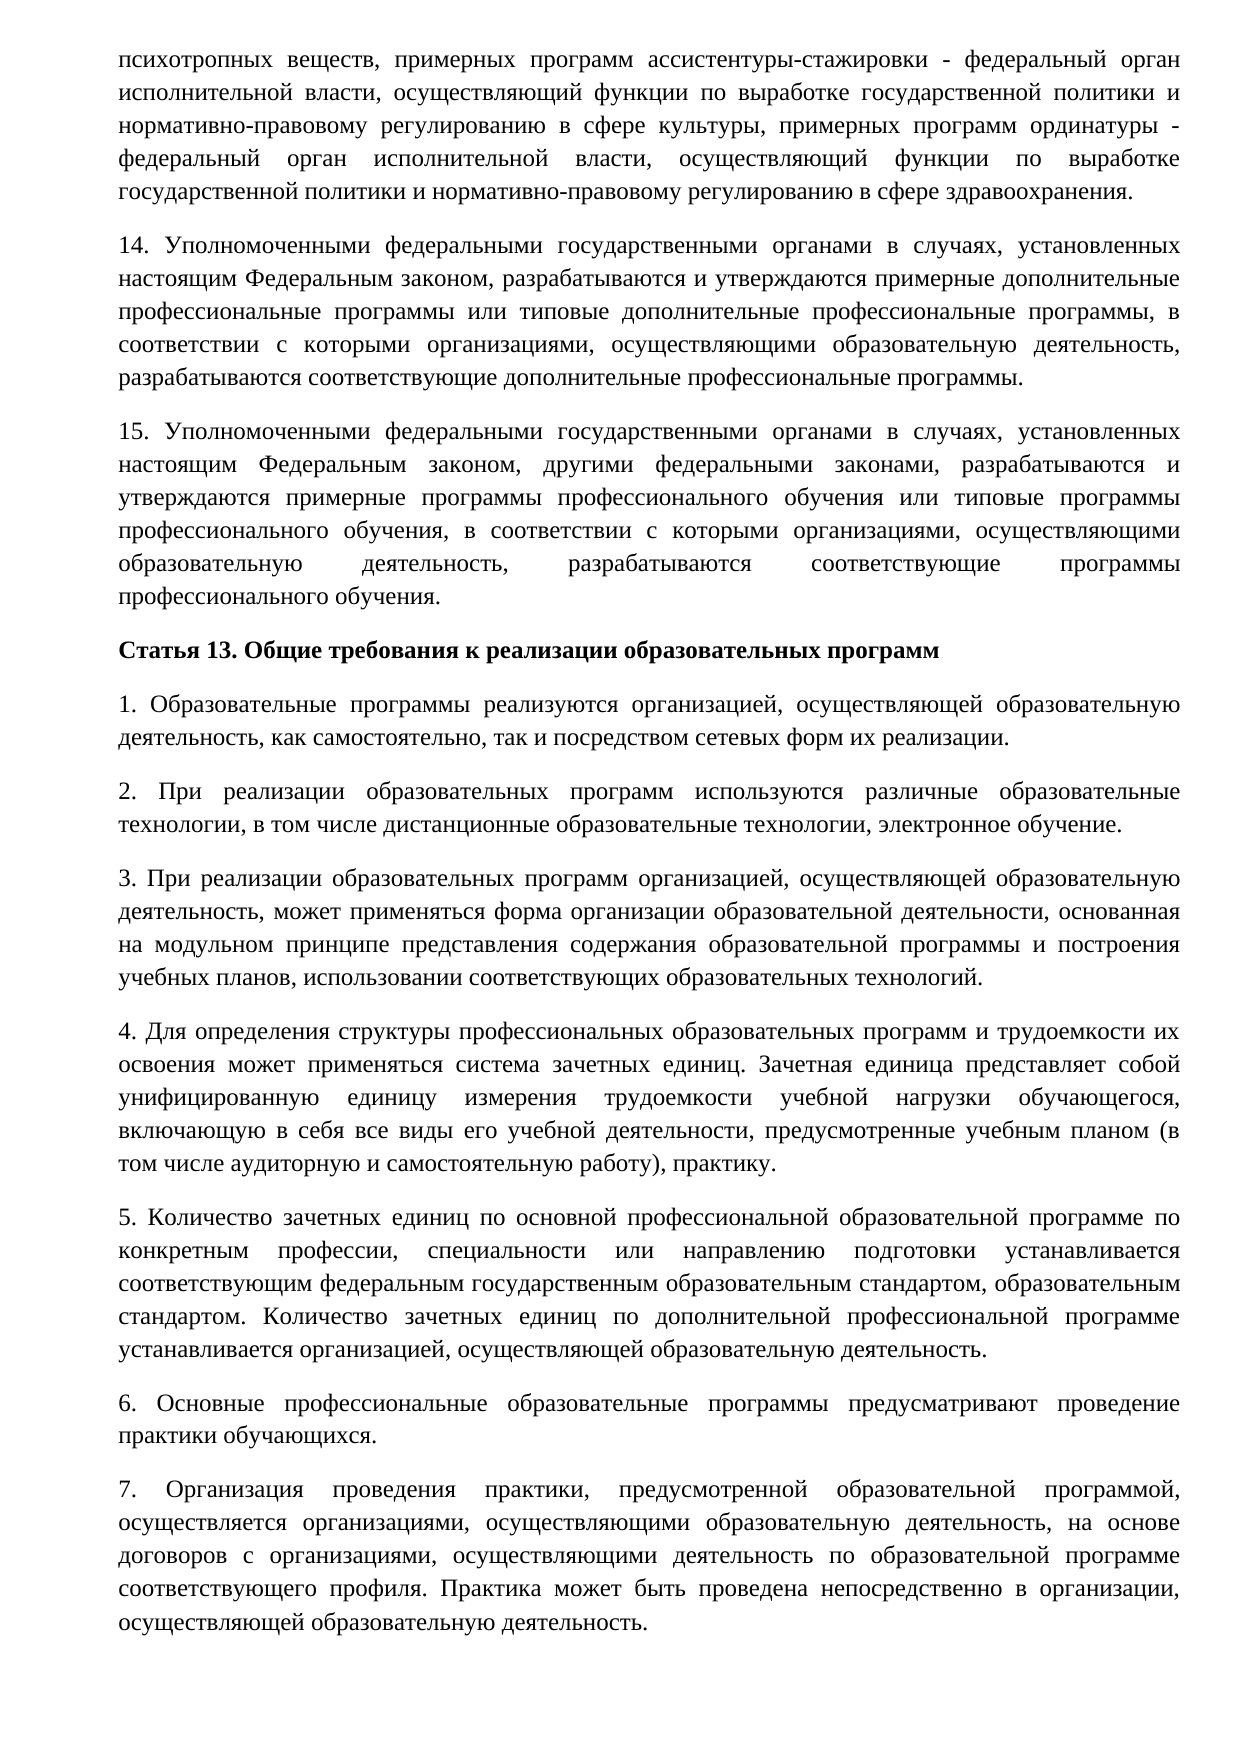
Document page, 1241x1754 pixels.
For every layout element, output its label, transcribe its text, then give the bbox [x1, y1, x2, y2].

text 3. При реализации образовательных программ организацией, осуществляющей образовательную деятельность, может применяться форма организации образовательной деятельности, основанная на модульном принципе представления содержания образовательной программы и построения учебных планов, использовании соответствующих образовательных технологий. [118, 863, 1181, 991]
text 7. Организация проведения практики, предусмотренной образовательной программой, осуществляется организациями, осуществляющими образовательную деятельность, на основе договоров с организациями, осуществляющими деятельность по образовательной программе соответствующего профиля. Практика может быть проведена непосредственно в организации, осуществляющей образовательную деятельность. [118, 1474, 1181, 1635]
text 2. При реализации образовательных программ используются различные образовательные технологии, в том числе дистанционные образовательные технологии, электронное обучение. [118, 776, 1181, 838]
text 4. Для определения структуры профессиональных образовательных программ и трудоемкости их освоения может применяться система зачетных единиц. Зачетная единица представляет собой унифицированную единицу измерения трудоемкости учебной нагрузки обучающегося, включающую в себя все виды его учебной деятельности, предусмотренные учебным планом (в том числе аудиторную и самостоятельную работу), практику. [118, 1016, 1181, 1177]
text 1. Образовательные программы реализуются организацией, осуществляющей образовательную деятельность, как самостоятельно, так и посредством сетевых форм их реализации. [118, 689, 1181, 751]
text 6. Основные профессиональные образовательные программы предусматривают проведение практики обучающихся. [118, 1388, 1181, 1449]
text 14. Уполномоченными федеральными государственными органами в случаях, установленных настоящим Федеральным законом, разрабатываются и утверждаются примерные дополнительные профессиональные программы или типовые дополнительные профессиональные программы, в соответствии с которыми организациями, осуществляющими образовательную деятельность, разрабатываются соответствующие дополнительные профессиональные программы. [118, 230, 1181, 391]
text 15. Уполномоченными федеральными государственными органами в случаях, установленных настоящим Федеральным законом, другими федеральными законами, разрабатываются и утверждаются примерные программы профессионального обучения или типовые программы профессионального обучения, в соответствии с которыми организациями, осуществляющими образовательную деятельность, разрабатываются соответствующие программы профессионального обучения. [118, 416, 1181, 610]
text 5. Количество зачетных единиц по основной профессиональной образовательной программе по конкретным профессии, специальности или направлению подготовки устанавливается соответствующим федеральным государственным образовательным стандартом, образовательным стандартом. Количество зачетных единиц по дополнительной профессиональной программе устанавливается организацией, осуществляющей образовательную деятельность. [118, 1202, 1181, 1362]
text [118, 44, 1181, 205]
text Статья 13. Общие требования к реализации образовательных программ [118, 635, 1181, 664]
